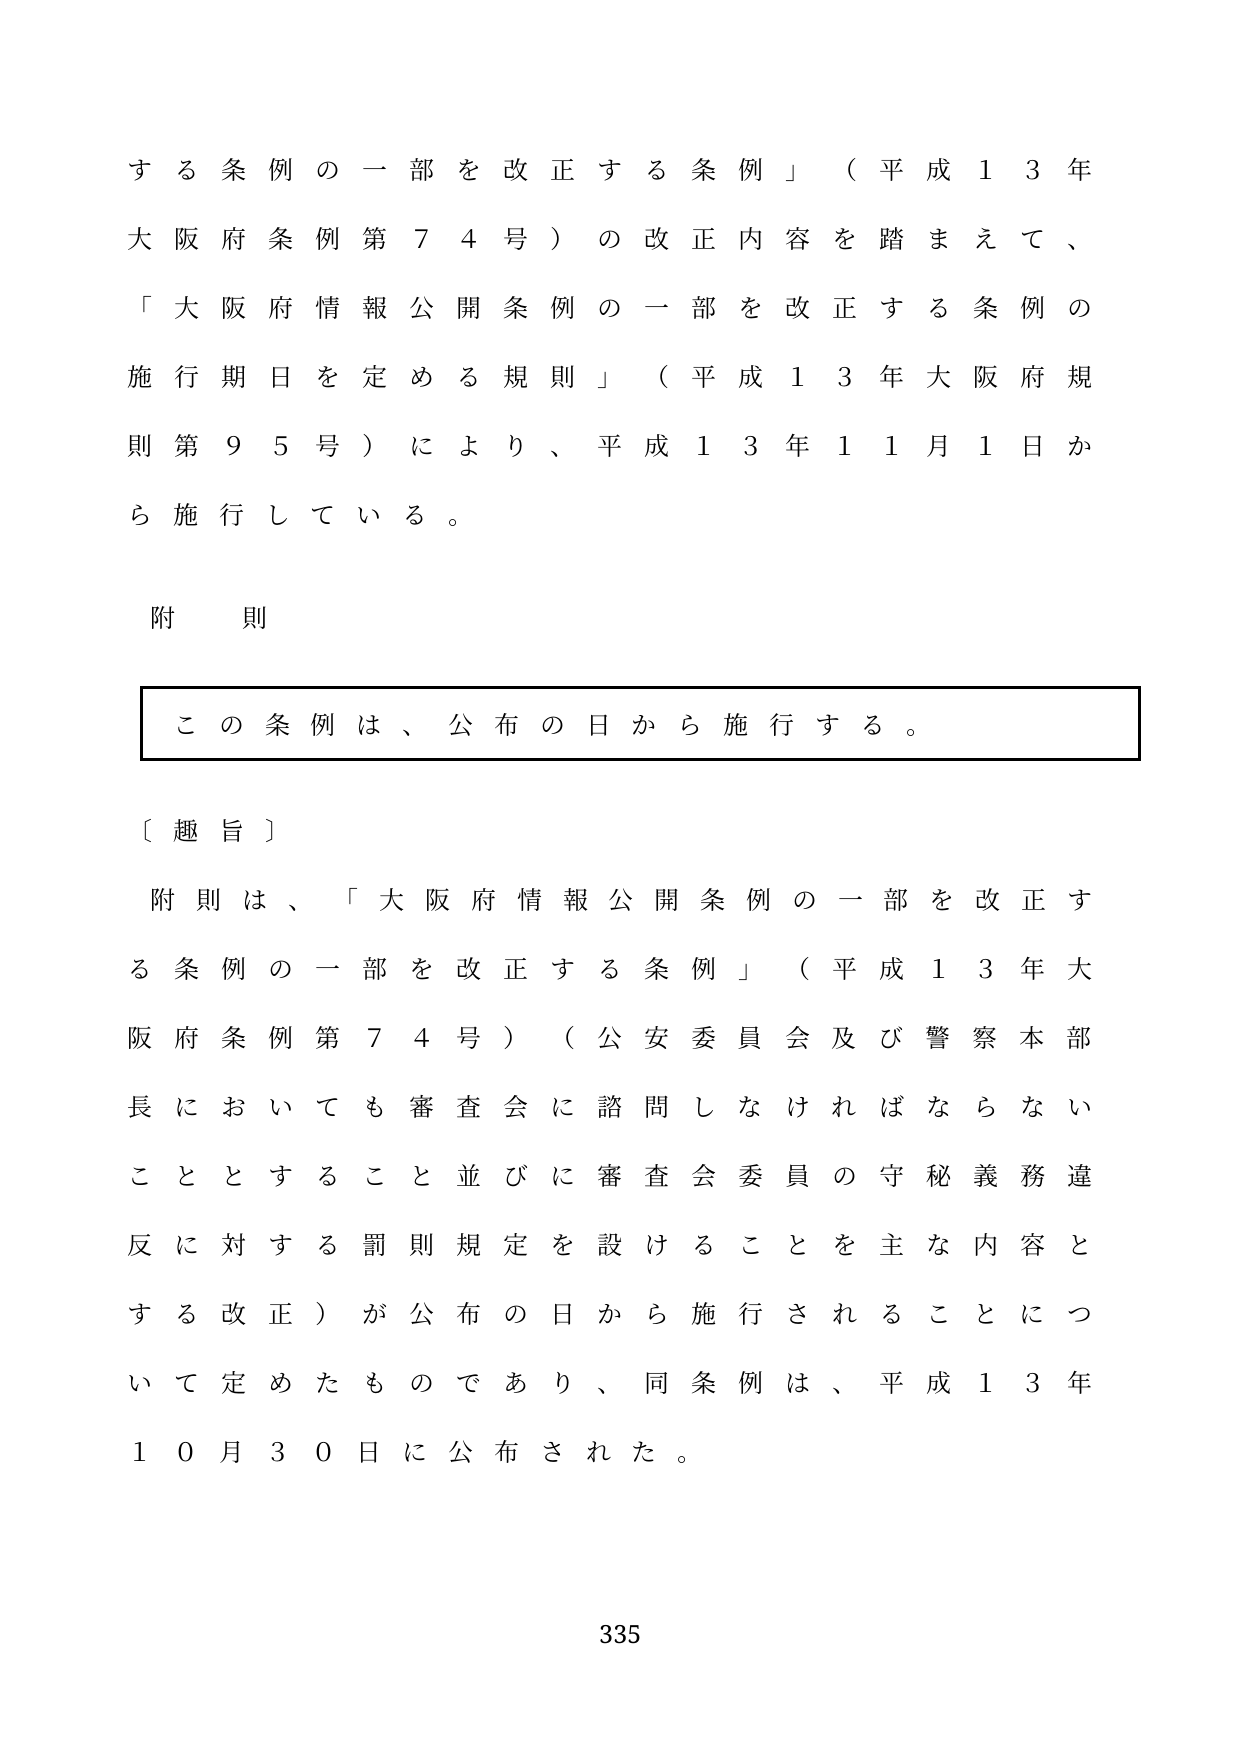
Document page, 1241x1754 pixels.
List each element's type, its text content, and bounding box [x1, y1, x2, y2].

table_header この条例は、公布の日から施行する。 [143, 689, 1138, 758]
text 〔趣旨〕 [127, 795, 1113, 864]
text 附則は、「大阪府情報公開条例の一部を改正する条例の一部を改正する条例」（平成１３年大阪府条例第７４号）（公安委員会及び警察本部長においても審査会に諮問しなければならないこととすること並びに審査会委員の守秘義務違反に対する罰則規定を設けることを主な内容とする改正）が公布の日から施行されることについて定めたものであり、同条例は、平成１３年１０月３０日に公布された。 [127, 864, 1113, 1485]
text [127, 134, 1113, 548]
text 附 則 [127, 582, 1113, 651]
